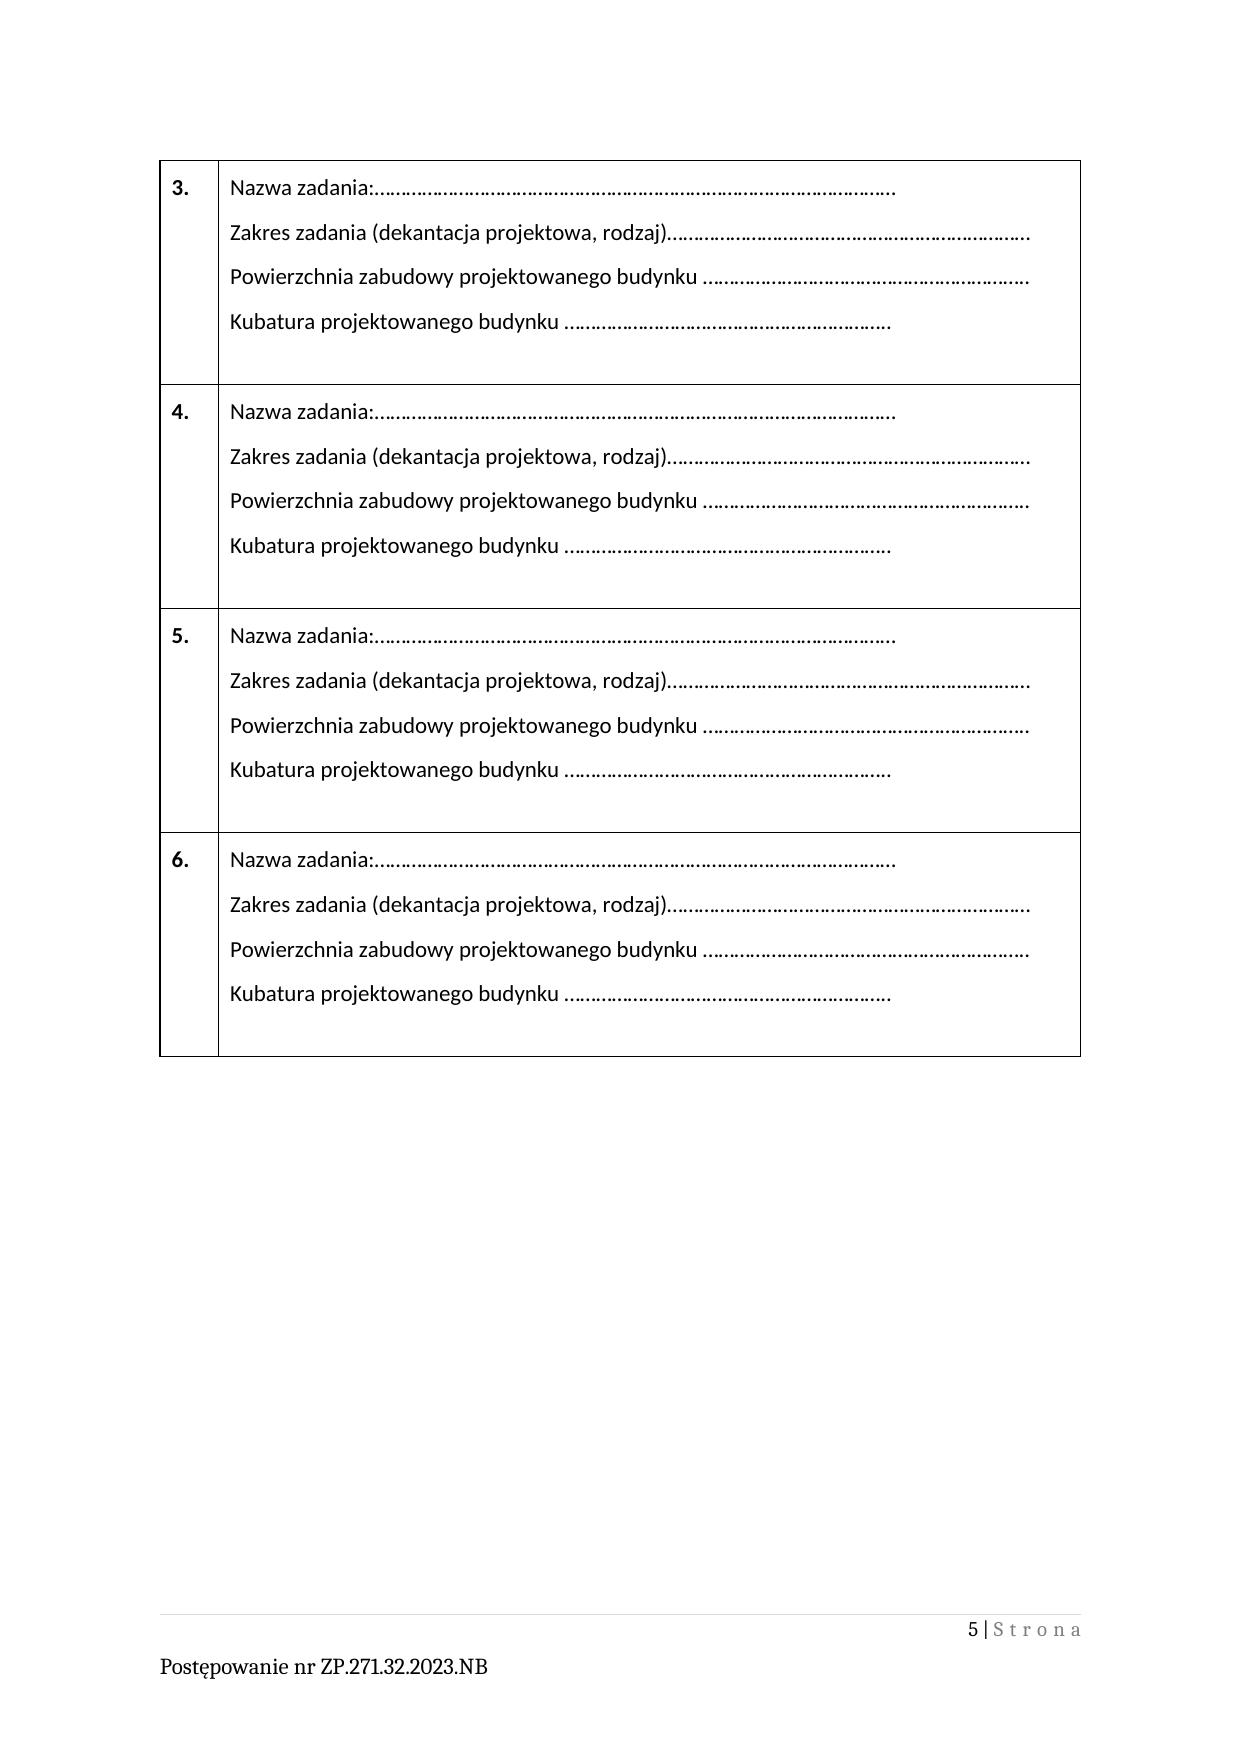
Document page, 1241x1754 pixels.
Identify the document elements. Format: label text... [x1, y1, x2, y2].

table_cell [161, 385, 218, 608]
table_cell [161, 609, 218, 832]
table_cell [161, 161, 218, 384]
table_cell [219, 161, 1080, 384]
table_cell [161, 833, 218, 1056]
